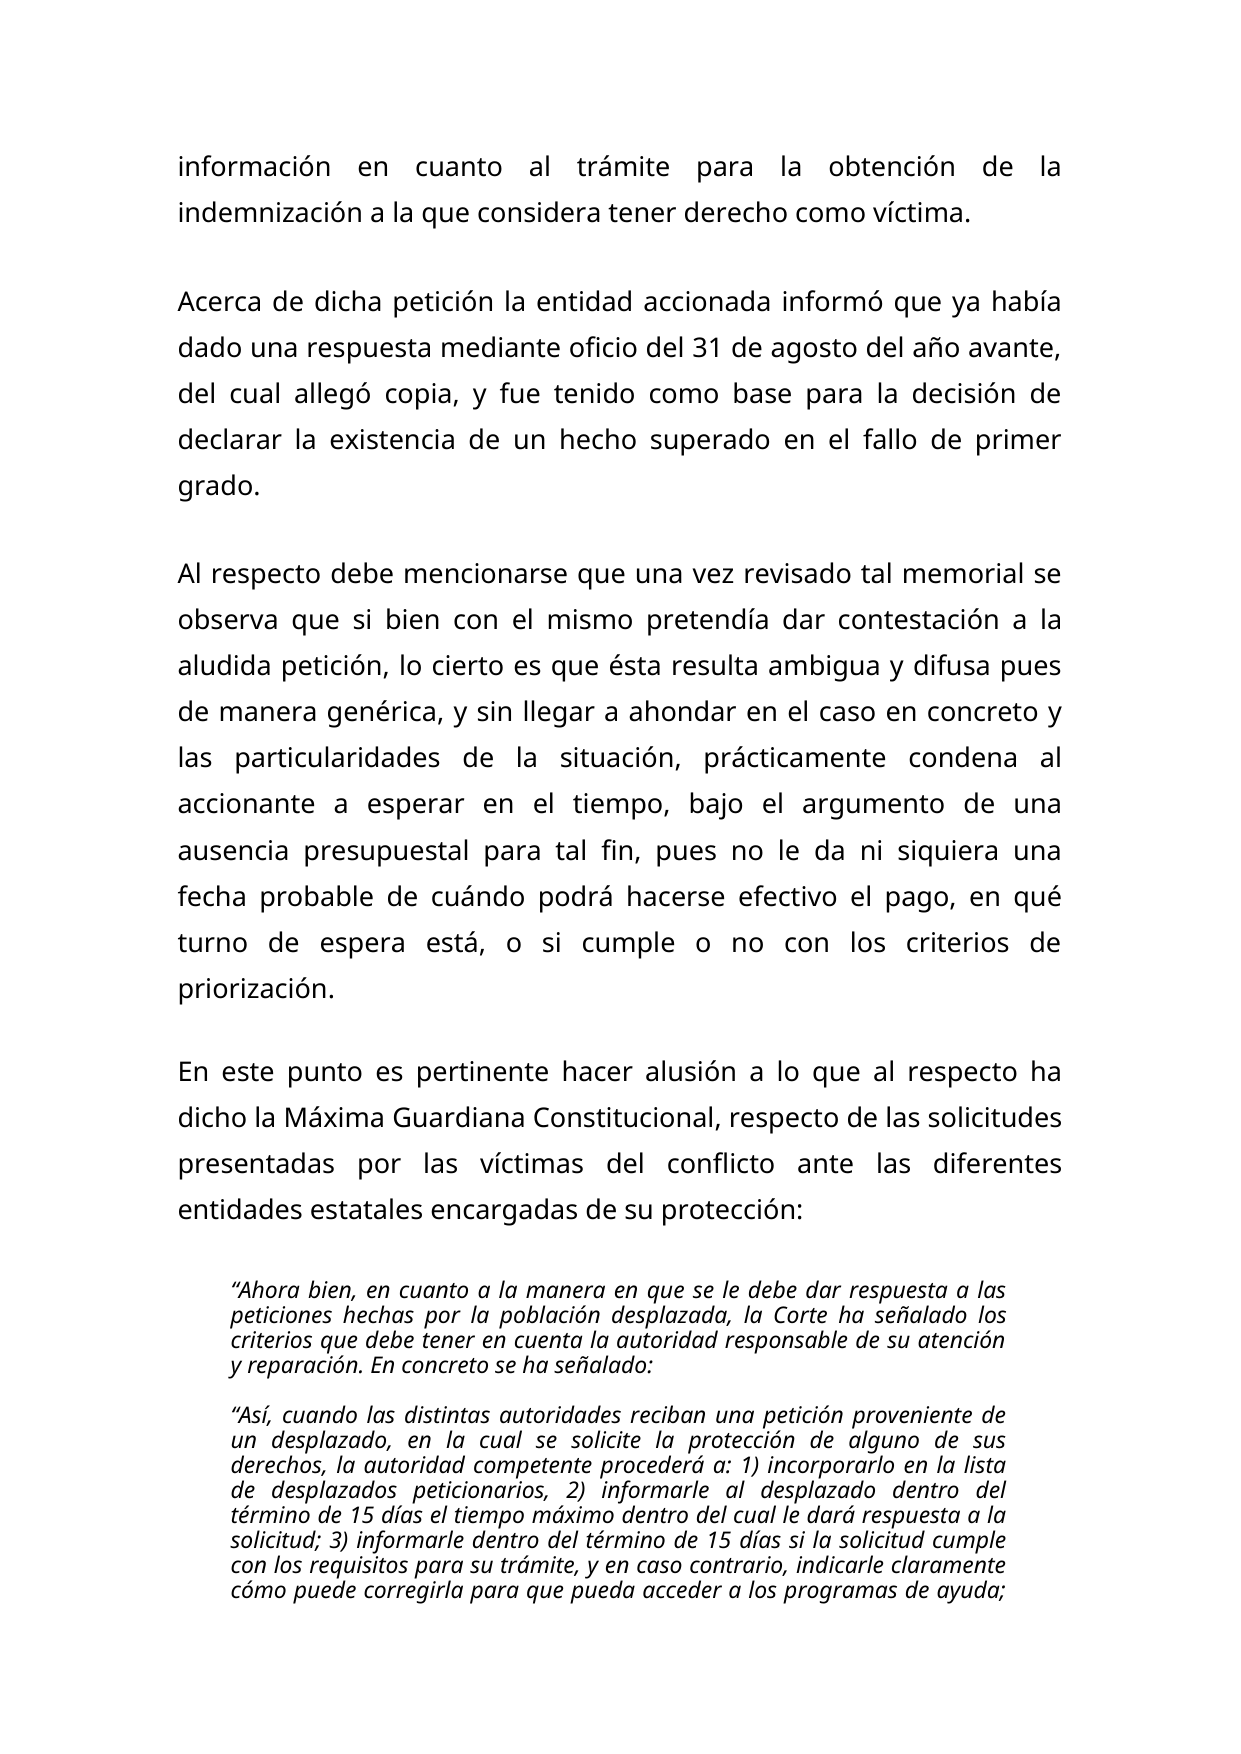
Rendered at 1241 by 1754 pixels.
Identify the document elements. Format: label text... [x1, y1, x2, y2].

text En este punto es pertinente hacer alusión a lo que al respecto ha dicho la Máxima Guardiana Constitucional, respecto de las solicitudes presentadas por las víctimas del conflicto ante las diferentes entidades estatales encargadas de su protección: [177, 1052, 1063, 1227]
text “Ahora bien, en cuanto a la manera en que se le debe dar respuesta a las peticiones hechas por la población desplazada, la Corte ha señalado los criterios que debe tener en cuenta la autoridad responsable de su atención y reparación. En concreto se ha señalado: [230, 1278, 1010, 1378]
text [230, 1403, 1010, 1603]
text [177, 148, 1063, 231]
text Al respecto debe mencionarse que una vez revisado tal memorial se observa que si bien con el mismo pretendía dar contestación a la aludida petición, lo cierto es que ésta resulta ambigua y difusa pues de manera genérica, y sin llegar a ahondar en el caso en concreto y las particularidades de la situación, prácticamente condena al accionante a esperar en el tiempo, bajo el argumento de una ausencia presupuestal para tal fin, pues no le da ni siquiera una fecha probable de cuándo podrá hacerse efectivo el pago, en qué turno de espera está, o si cumple o no con los criterios de priorización. [177, 555, 1063, 1006]
text Acerca de dicha petición la entidad accionada informó que ya había dado una respuesta mediante oficio del 31 de agosto del año avante, del cual allegó copia, y fue tenido como base para la decisión de declarar la existencia de un hecho superado en el fallo de primer grado. [177, 282, 1063, 503]
